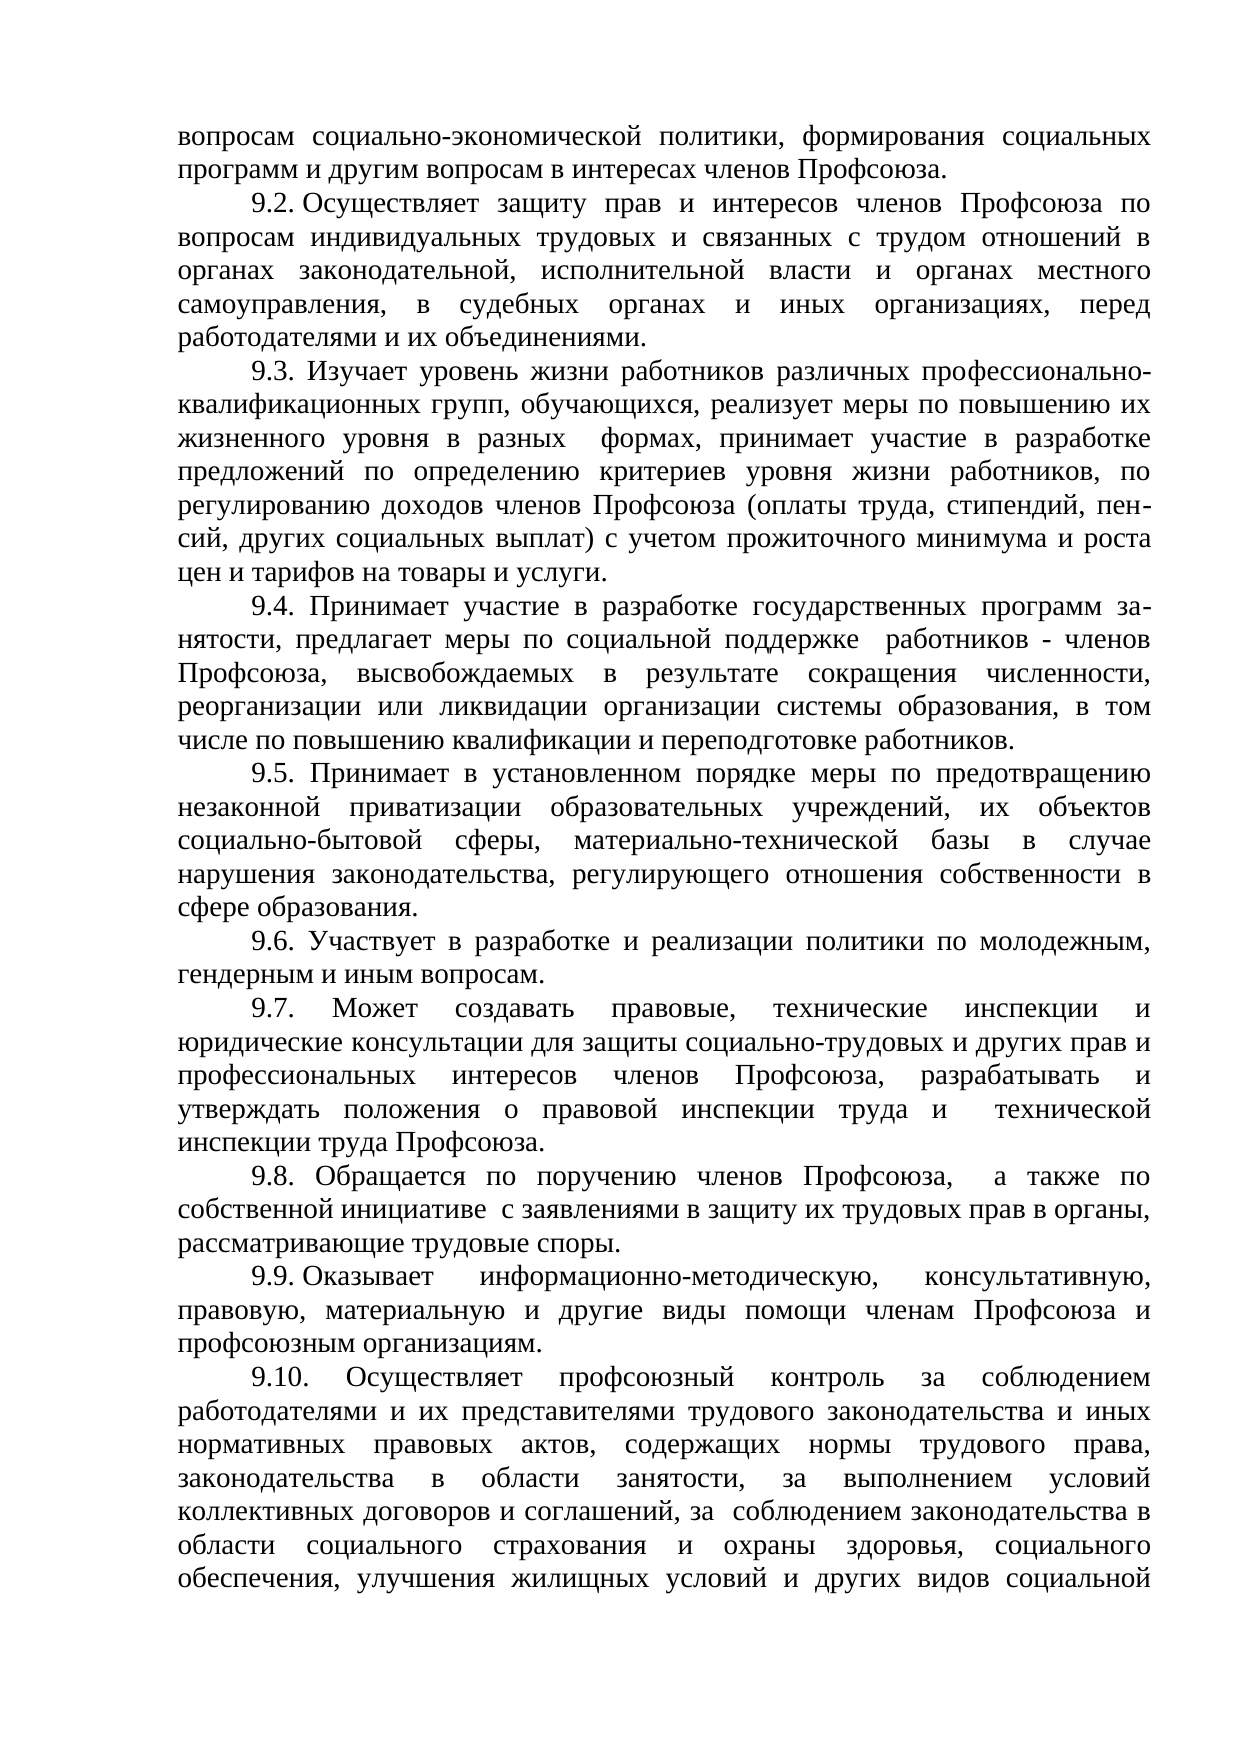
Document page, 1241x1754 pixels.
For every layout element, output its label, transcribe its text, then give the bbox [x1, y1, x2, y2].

text 9.9. Оказывает информационно-методическую, консультативную, правовую, материальную и другие виды помощи членам Профсоюза и профсоюзным организациям. [177, 1258, 1152, 1359]
text 9.4. Принимает участие в разработке государственных программ занятости, предлагает меры по социальной поддержке работников - членов Профсоюза, высвобождаемых в результате сокращения численности, реорганизации или ликвидации организации системы образования, в том числе по повышению квалификации и переподготовке работников. [177, 588, 1152, 755]
text 9.3. Изучает уровень жизни работников различных профессионально-квалификационных групп, обучающихся, реализует меры по повышению их жизненного уровня в разных формах, принимает участие в разработке предложений по определению критериев уровня жизни работников, по регулированию доходов членов Профсоюза (оплаты труда, стипендий, пенсий, других социальных выплат) с учетом прожиточного минимума и роста цен и тарифов на товары и услуги. [177, 353, 1152, 588]
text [177, 118, 1152, 185]
text 9.5. Принимает в установленном порядке меры по предотвращению незаконной приватизации образовательных учреждений, их объектов социально-бытовой сферы, материально-технической базы в случае нарушения законодательства, регулирующего отношения собственности в сфере образования. [177, 755, 1152, 923]
text 9.7. Может создавать правовые, технические инспекции и юридические консультации для защиты социально-трудовых и других прав и профессиональных интересов членов Профсоюза, разрабатывать и утверждать положения о правовой инспекции труда и технической инспекции труда Профсоюза. [177, 990, 1152, 1158]
text 9.6. Участвует в разработке и реализации политики по молодежным, гендерным и иным вопросам. [177, 923, 1152, 990]
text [177, 1359, 1152, 1594]
text 9.2. Осуществляет защиту прав и интересов членов Профсоюза по вопросам индивидуальных трудовых и связанных с трудом отношений в органах законодательной, исполнительной власти и органах местного самоуправления, в судебных органах и иных организациях, перед работодателями и их объединениями. [177, 185, 1152, 353]
text 9.8. Обращается по поручению членов Профсоюза, а также по собственной инициативе с заявлениями в защиту их трудовых прав в органы, рассматривающие трудовые споры. [177, 1158, 1152, 1258]
